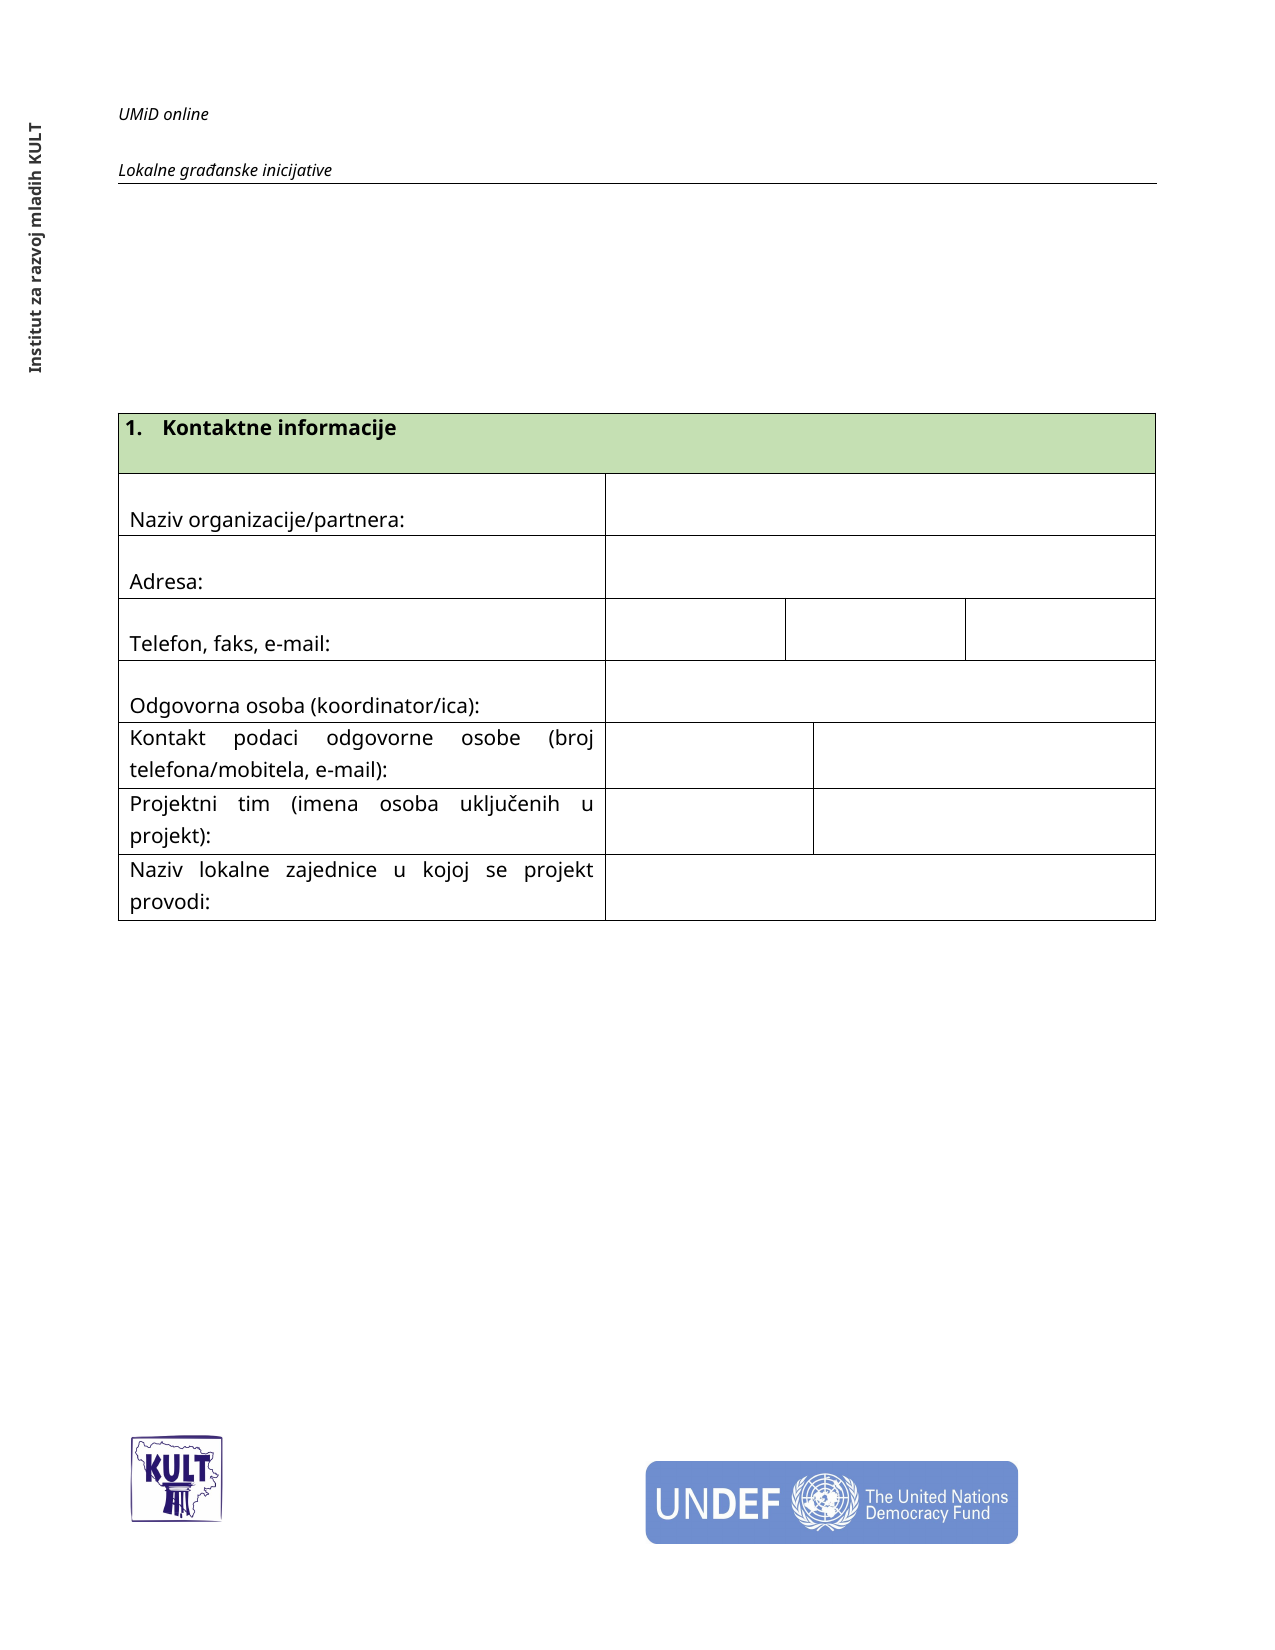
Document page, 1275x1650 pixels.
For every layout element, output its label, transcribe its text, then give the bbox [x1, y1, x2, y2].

table_cell [606, 723, 813, 788]
table_cell [606, 536, 1155, 597]
table_cell Adresa: [119, 536, 605, 597]
table_cell [606, 855, 1155, 920]
table_cell [814, 723, 1155, 788]
table_cell [814, 789, 1155, 854]
table_cell [606, 474, 1155, 535]
table_cell Kontakt podaci odgovorne osobe (broj telefona/mobitela, e-mail): [119, 723, 605, 788]
table_cell [786, 599, 965, 660]
table_cell Odgovorna osoba (koordinator/ica): [119, 661, 605, 722]
table_header Kontaktne informacije [119, 414, 1155, 473]
table_cell Naziv organizacije/partnera: [119, 474, 605, 535]
table_cell Telefon, faks, e-mail: [119, 599, 605, 660]
table_cell Projektni tim (imena osoba uključenih u projekt): [119, 789, 605, 854]
table_cell [606, 661, 1155, 722]
picture [130, 1435, 223, 1522]
table_cell [966, 599, 1155, 660]
picture [645, 1461, 1019, 1544]
table_cell [606, 599, 785, 660]
table_cell [606, 789, 813, 854]
table_cell Naziv lokalne zajednice u kojoj se projekt provodi: [119, 855, 605, 920]
